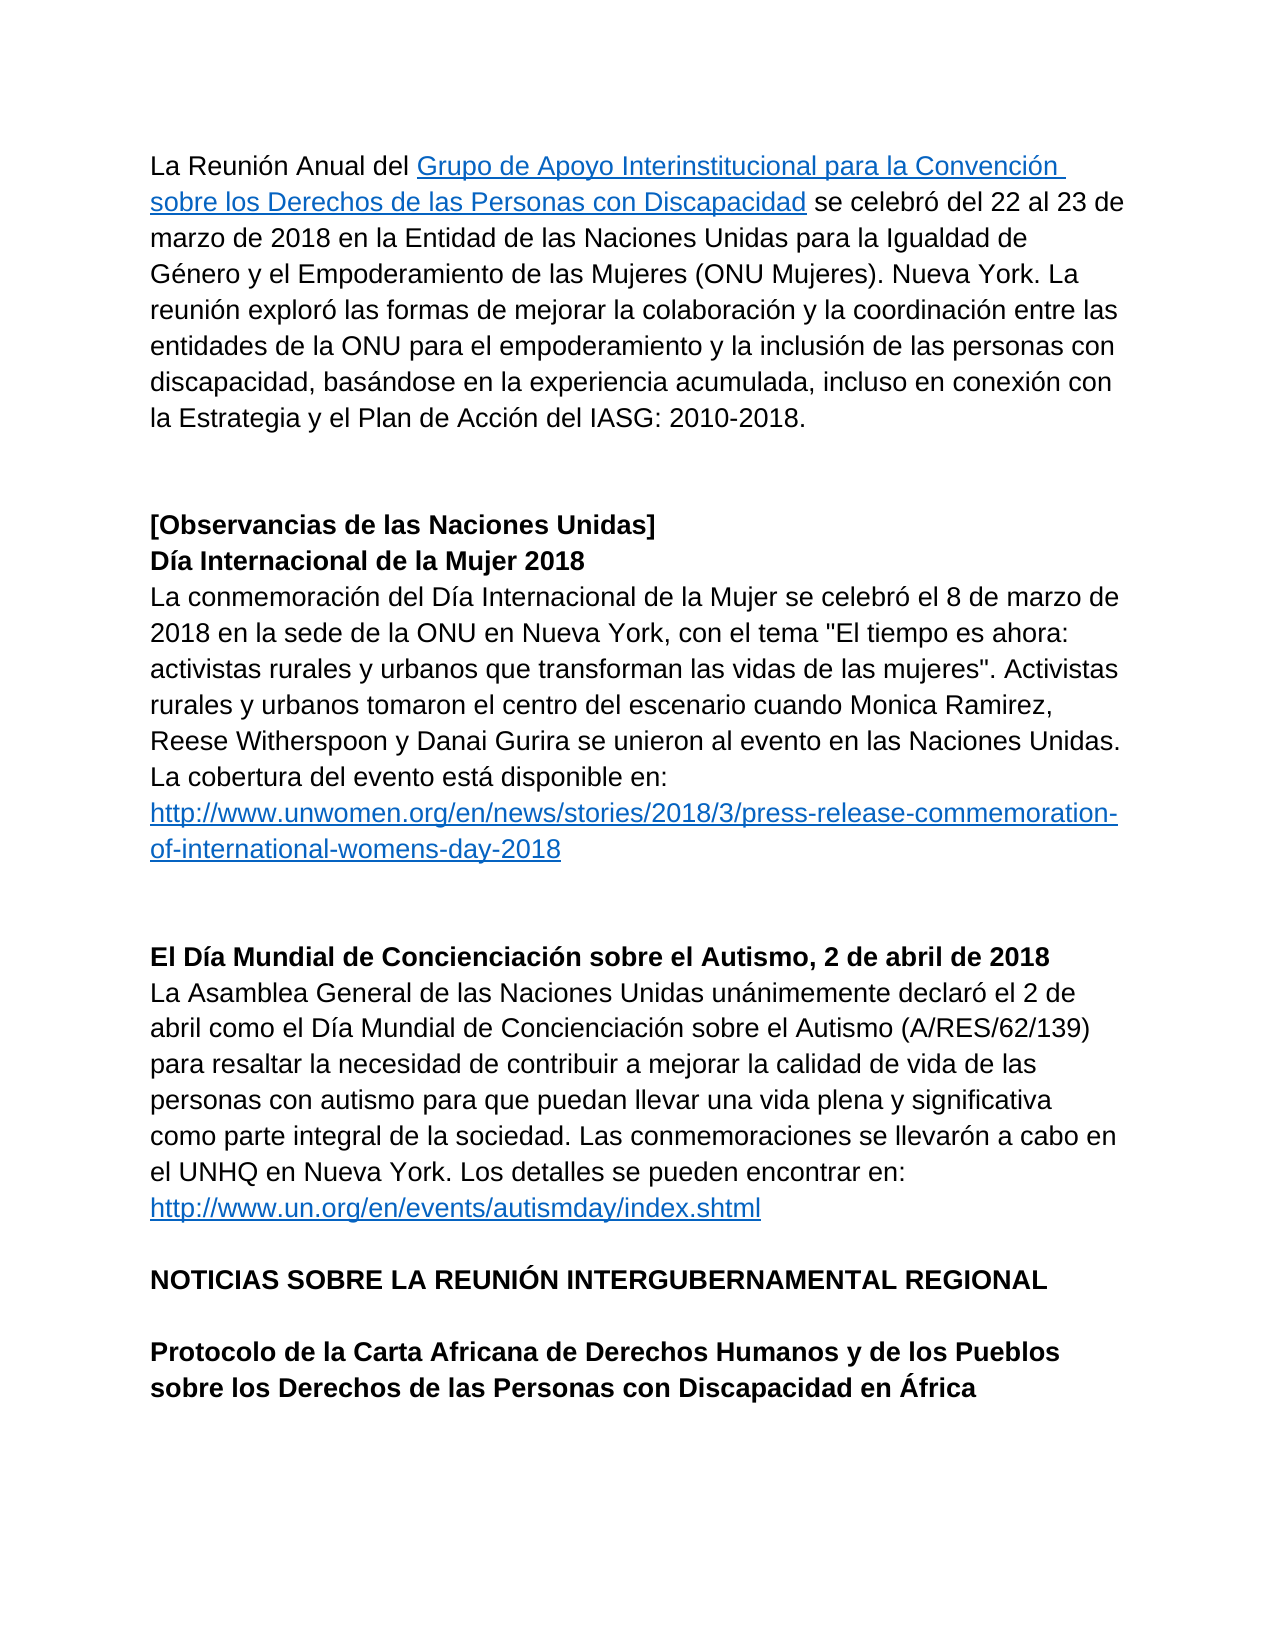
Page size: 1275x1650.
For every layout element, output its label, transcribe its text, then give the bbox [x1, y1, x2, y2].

text Protocolo de la Carta Africana de Derechos Humanos y de los Pueblos sobre los Derechos de las Personas con Discapacidad en África [150, 1336, 1125, 1403]
text Día Internacional de la Mujer 2018 [150, 545, 1125, 577]
text NOTICIAS SOBRE LA REUNIÓN INTERGUBERNAMENTAL REGIONAL [150, 1264, 1125, 1295]
text La Reunión Anual del Grupo de Apoyo Interinstitucional para la Convención sobre los Derechos de las Personas con Discapacidad se celebró del 22 al 23 de marzo de 2018 en la Entidad de las Naciones Unidas para la Igualdad de Género y el Empoderamiento de las Mujeres (ONU Mujeres). Nueva York. La reunión exploró las formas de mejorar la colaboración y la coordinación entre las entidades de la ONU para el empoderamiento y la inclusión de las personas con discapacidad, basándose en la experiencia acumulada, incluso en conexión con la Estrategia y el Plan de Acción del IASG: 2010-2018. [150, 150, 1125, 433]
text [Observancias de las Naciones Unidas] [150, 509, 1125, 541]
text El Día Mundial de Concienciación sobre el Autismo, 2 de abril de 2018 [150, 941, 1125, 972]
text La Asamblea General de las Naciones Unidas unánimemente declaró el 2 de abril como el Día Mundial de Concienciación sobre el Autismo (A/RES/62/139) para resaltar la necesidad de contribuir a mejorar la calidad de vida de las personas con autismo para que puedan llevar una vida plena y significativa como parte integral de la sociedad. Las conmemoraciones se llevarón a cabo en el UNHQ en Nueva York. Los detalles se pueden encontrar en: http://www.un.org/en/events/autismday/index.shtml [150, 977, 1125, 1223]
text La conmemoración del Día Internacional de la Mujer se celebró el 8 de marzo de 2018 en la sede de la ONU en Nueva York, con el tema "El tiempo es ahora: activistas rurales y urbanos que transforman las vidas de las mujeres". Activistas rurales y urbanos tomaron el centro del escenario cuando Monica Ramirez, Reese Witherspoon y Danai Gurira se unieron al evento en las Naciones Unidas. La cobertura del evento está disponible en: http://www.unwomen.org/en/news/stories/2018/3/press-release-commemoration-of-international-womens-day-2018 [150, 581, 1125, 864]
